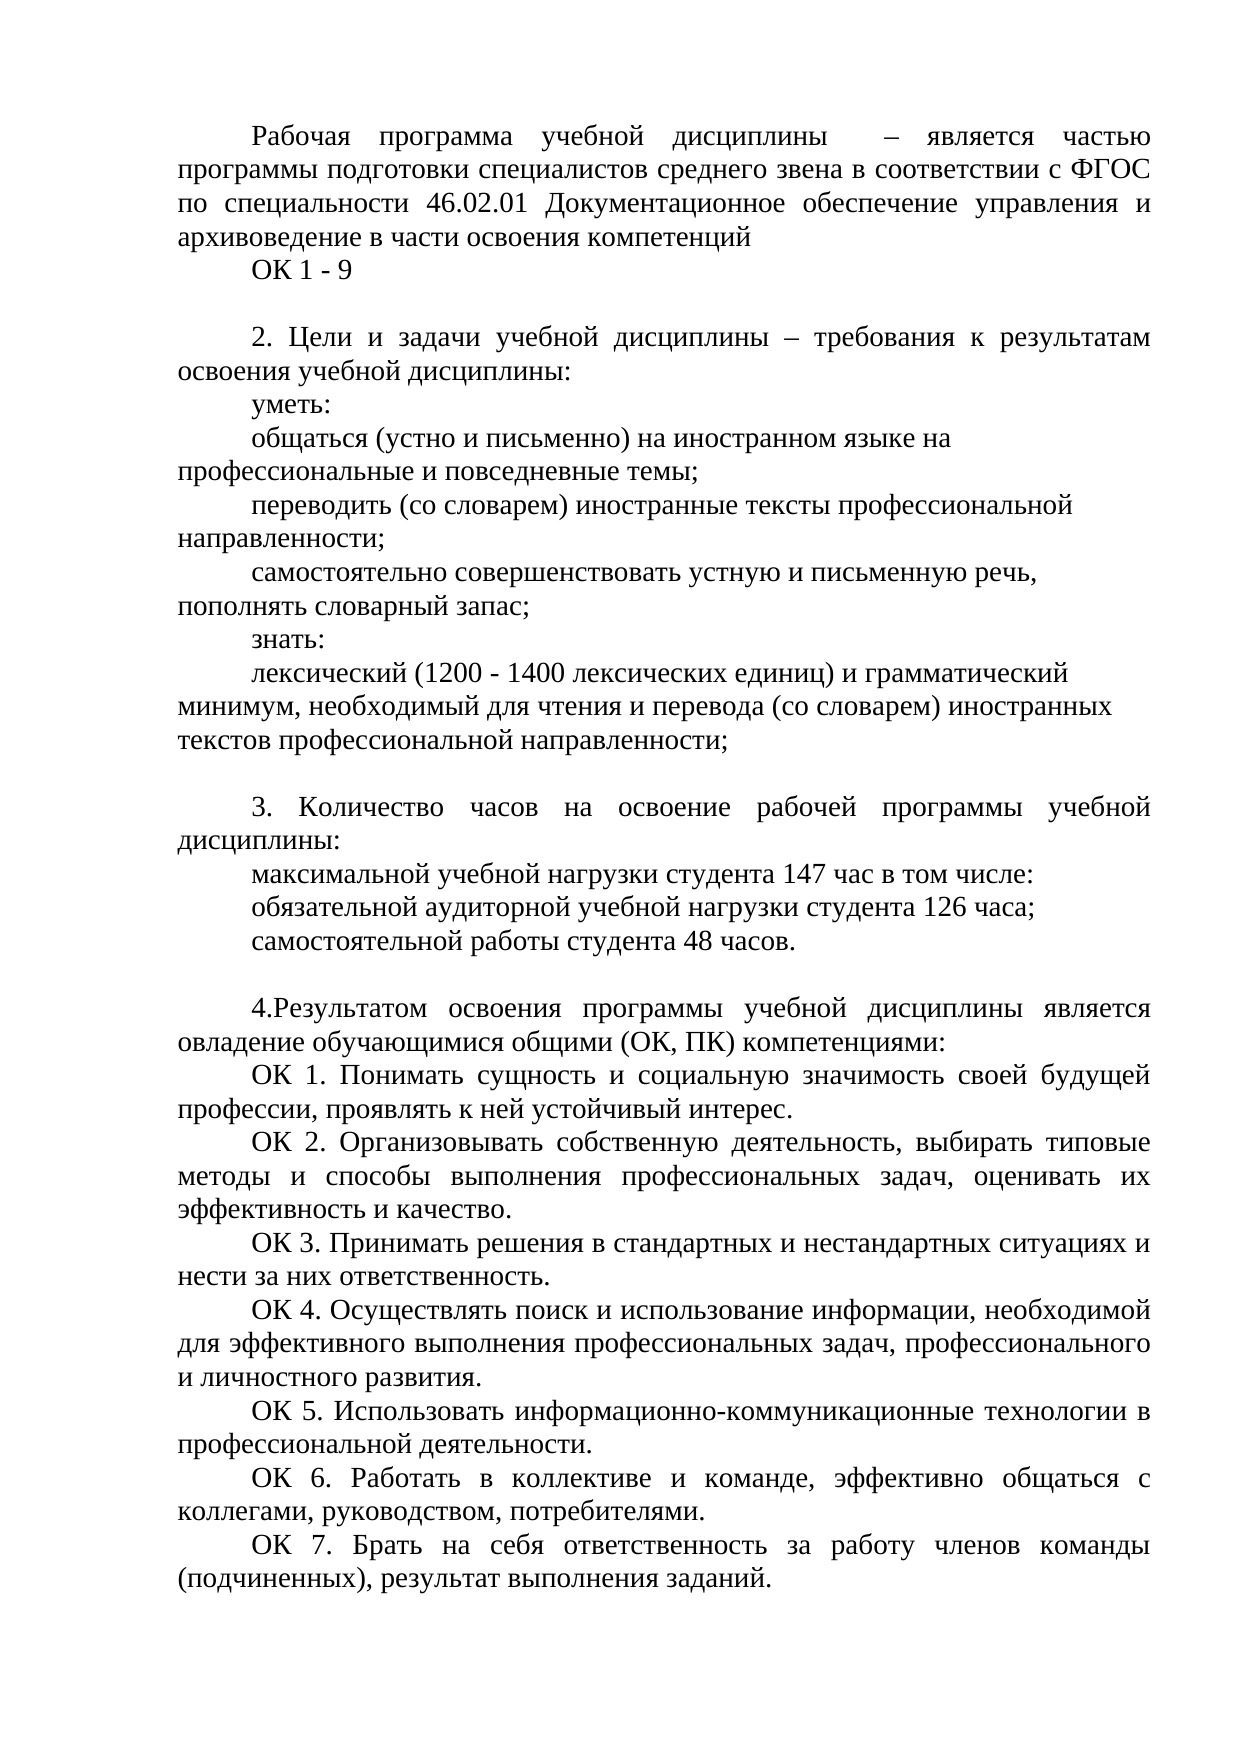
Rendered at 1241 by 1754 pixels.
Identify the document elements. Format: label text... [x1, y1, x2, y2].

text обязательной аудиторной учебной нагрузки студента 126 часа; [177, 889, 1152, 923]
text ОК 5. Использовать информационно-коммуникационные технологии в профессиональной деятельности. [177, 1393, 1152, 1460]
text лексический (1200 - 1400 лексических единиц) и грамматический минимум, необходимый для чтения и перевода (со словарем) иностранных текстов профессиональной направленности; [177, 655, 1152, 755]
text переводить (со словарем) иностранные тексты профессиональной направленности; [177, 487, 1152, 554]
text ОК 1 - 9 [177, 252, 1152, 286]
text ОК 1. Понимать сущность и социальную значимость своей будущей профессии, проявлять к ней устойчивый интерес. [177, 1057, 1152, 1124]
text самостоятельно совершенствовать устную и письменную речь, пополнять словарный запас; [177, 554, 1152, 621]
text самостоятельной работы студента 48 часов. [177, 923, 1152, 957]
text знать: [177, 621, 1152, 655]
text ОК 3. Принимать решения в стандартных и нестандартных ситуациях и нести за них ответственность. [177, 1225, 1152, 1292]
text ОК 7. Брать на себя ответственность за работу членов команды (подчиненных), результат выполнения заданий. [177, 1527, 1152, 1594]
text общаться (устно и письменно) на иностранном языке на профессиональные и повседневные темы; [177, 420, 1152, 487]
text Рабочая программа учебной дисциплины – является частью программы подготовки специалистов среднего звена в соответствии с ФГОС по специальности 46.02.01 Документационное обеспечение управления и архивоведение в части освоения компетенций [177, 118, 1152, 252]
text ОК 2. Организовывать собственную деятельность, выбирать типовые методы и способы выполнения профессиональных задач, оценивать их эффективность и качество. [177, 1124, 1152, 1225]
text максимальной учебной нагрузки студента 147 час в том числе: [177, 856, 1152, 889]
text ОК 6. Работать в коллективе и команде, эффективно общаться с коллегами, руководством, потребителями. [177, 1460, 1152, 1527]
text 4.Результатом освоения программы учебной дисциплины является овладение обучающимися общими (ОК, ПК) компетенциями: [177, 990, 1152, 1057]
text 3. Количество часов на освоение рабочей программы учебной дисциплины: [177, 789, 1152, 856]
text уметь: [177, 386, 1152, 420]
text 2. Цели и задачи учебной дисциплины – требования к результатам освоения учебной дисциплины: [177, 319, 1152, 386]
text ОК 4. Осуществлять поиск и использование информации, необходимой для эффективного выполнения профессиональных задач, профессионального и личностного развития. [177, 1292, 1152, 1393]
